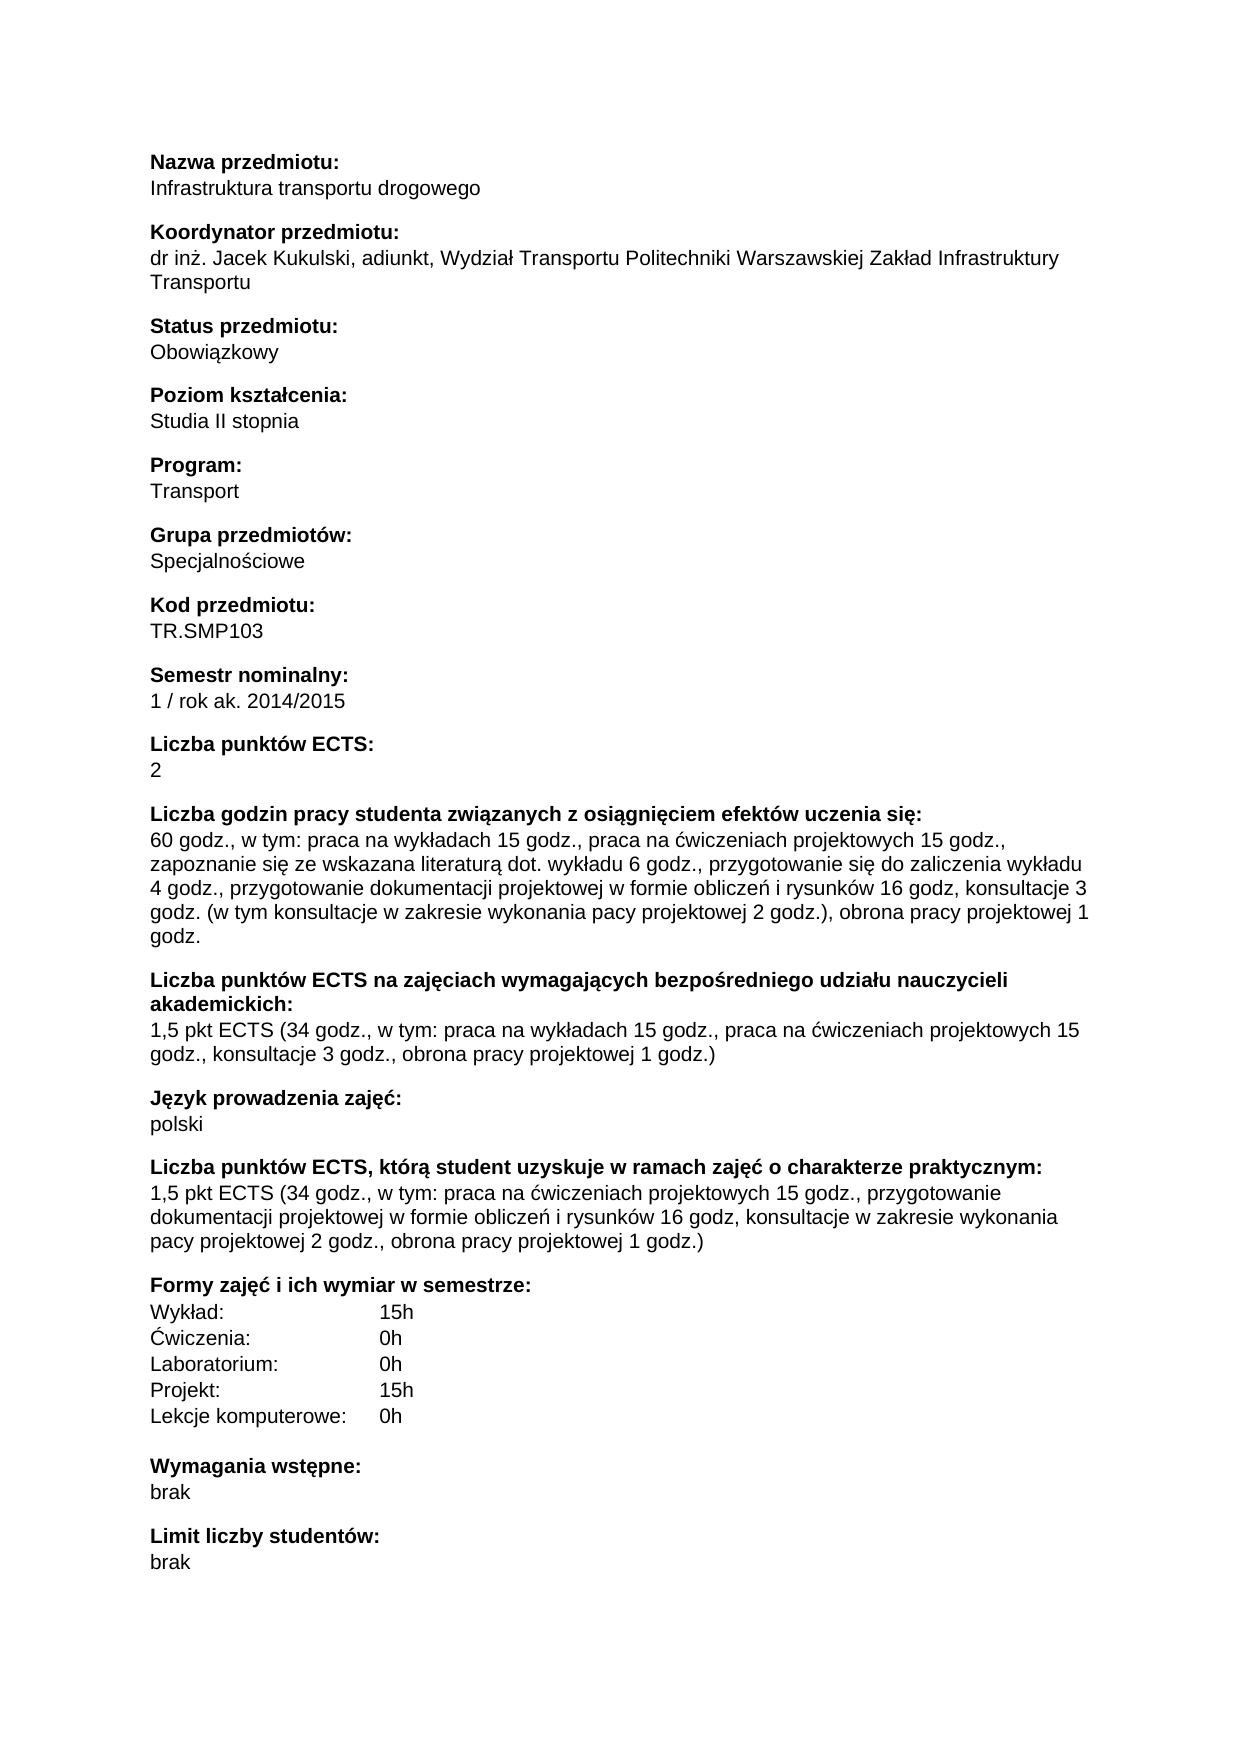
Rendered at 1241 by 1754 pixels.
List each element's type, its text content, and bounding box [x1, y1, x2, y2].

text Specjalnościowe [150, 549, 1090, 573]
table_cell Projekt: [140, 1378, 367, 1402]
table_cell Laboratorium: [140, 1352, 367, 1376]
text Studia II stopnia [150, 409, 1090, 433]
text dr inż. Jacek Kukulski, adiunkt, Wydział Transportu Politechniki Warszawskiej Zakład Infrastruktury Transportu [150, 246, 1090, 294]
text Transport [150, 479, 1090, 503]
text Liczba godzin pracy studenta związanych z osiągnięciem efektów uczenia się: [150, 802, 1090, 826]
text 1,5 pkt ECTS (34 godz., w tym: praca na wykładach 15 godz., praca na ćwiczeniach projektowych 15 godz., konsultacje 3 godz., obrona pracy projektowej 1 godz.) [150, 1018, 1090, 1066]
table_cell 0h [369, 1350, 597, 1376]
text 60 godz., w tym: praca na wykładach 15 godz., praca na ćwiczeniach projektowych 15 godz., zapoznanie się ze wskazana literaturą dot. wykładu 6 godz., przygotowanie się do zaliczenia wykładu 4 godz., przygotowanie dokumentacji projektowej w formie obliczeń i rysunków 16 godz, konsultacje 3 godz. (w tym konsultacje w zakresie wykonania pacy projektowej 2 godz.), obrona pracy projektowej 1 godz. [150, 828, 1090, 948]
text Nazwa przedmiotu: [150, 150, 1090, 174]
table_cell 15h [369, 1376, 597, 1402]
text Program: [150, 453, 1090, 477]
text Infrastruktura transportu drogowego [150, 176, 1090, 200]
text Status przedmiotu: [150, 313, 1090, 337]
text Limit liczby studentów: [150, 1523, 1090, 1547]
text 1,5 pkt ECTS (34 godz., w tym: praca na ćwiczeniach projektowych 15 godz., przygotowanie dokumentacji projektowej w formie obliczeń i rysunków 16 godz, konsultacje w zakresie wykonania pacy projektowej 2 godz., obrona pracy projektowej 1 godz.) [150, 1181, 1090, 1253]
text Koordynator przedmiotu: [150, 220, 1090, 244]
text Grupa przedmiotów: [150, 523, 1090, 547]
text brak [150, 1549, 1090, 1573]
text Liczba punktów ECTS: [150, 732, 1090, 756]
text Liczba punktów ECTS na zajęciach wymagających bezpośredniego udziału nauczycieli akademickich: [150, 968, 1090, 1016]
table_cell Lekcje komputerowe: [140, 1404, 367, 1428]
text Liczba punktów ECTS, którą student uzyskuje w ramach zajęć o charakterze praktycznym: [150, 1155, 1090, 1179]
text TR.SMP103 [150, 619, 1090, 643]
text 1 / rok ak. 2014/2015 [150, 688, 1090, 712]
table_cell 0h [369, 1324, 597, 1350]
table_header 15h [369, 1300, 597, 1324]
text Kod przedmiotu: [150, 593, 1090, 617]
text Formy zajęć i ich wymiar w semestrze: [150, 1273, 1090, 1297]
text 2 [150, 758, 1090, 782]
text polski [150, 1111, 1090, 1135]
text Poziom kształcenia: [150, 383, 1090, 407]
text Semestr nominalny: [150, 662, 1090, 686]
table_cell Ćwiczenia: [140, 1326, 367, 1350]
text Obowiązkowy [150, 339, 1090, 363]
text brak [150, 1480, 1090, 1504]
text Język prowadzenia zajęć: [150, 1085, 1090, 1109]
table_cell 0h [369, 1402, 597, 1428]
table_header Wykład: [140, 1300, 367, 1324]
text Wymagania wstępne: [150, 1454, 1090, 1478]
